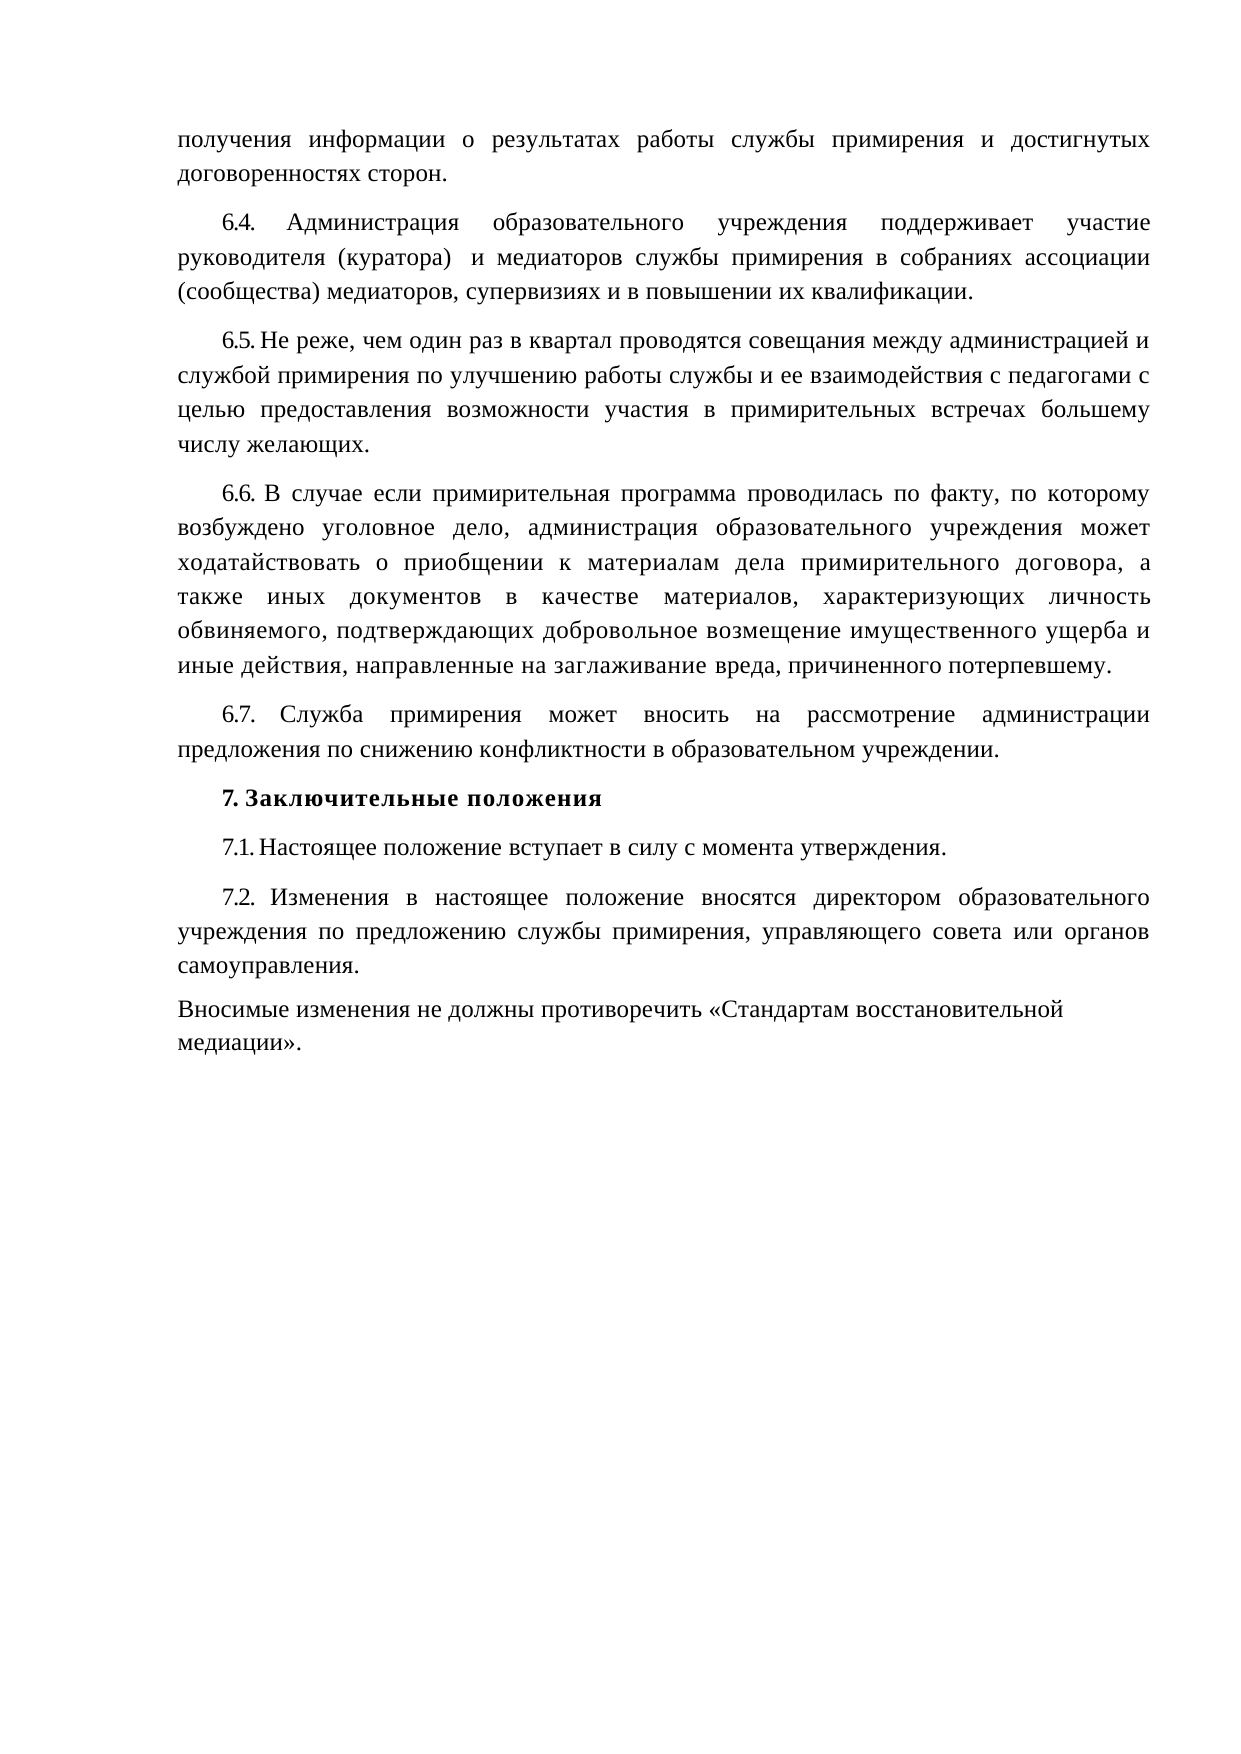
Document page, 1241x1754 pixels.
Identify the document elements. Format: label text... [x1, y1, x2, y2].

text Вносимые изменения не должны противоречить «Стандартам восстановительной медиации». [177, 994, 1152, 1056]
text 6.7. Служба примирения может вносить на рассмотрение администрации предложения по снижению конфликтности в образовательном учреждении. [177, 694, 1152, 762]
text 6.5. Не реже, чем один раз в квартал проводятся совещания между администрацией и службой примирения по улучшению работы службы и ее взаимодействия с педагогами с целью предоставления возможности участия в примирительных встречах большему числу желающих. [177, 320, 1152, 457]
text 6.4. Администрация образовательного учреждения поддерживает участие руководителя (куратора) и медиаторов службы примирения в собраниях ассоциации (сообщества) медиаторов, супервизиях и в повышении их квалификации. [177, 202, 1152, 305]
text 7.2. Изменения в настоящее положение вносятся директором образовательного учреждения по предложению службы примирения, управляющего совета или органов самоуправления. [177, 876, 1152, 979]
text 6.6. В случае если примирительная программа проводилась по факту, по которому возбуждено уголовное дело, администрация образовательного учреждения может ходатайствовать о приобщении к материалам дела примирительного договора, а также иных документов в качестве материалов, характеризующих личность обвиняемого, подтверждающих добровольное возмещение имущественного ущерба и иные действия, направленные на заглаживание вреда, причиненного потерпевшему. [177, 472, 1152, 679]
text 7.1. Настоящее положение вступает в силу с момента утверждения. [177, 827, 1152, 861]
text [177, 118, 1152, 187]
text 7. Заключительные положения [177, 777, 1152, 812]
